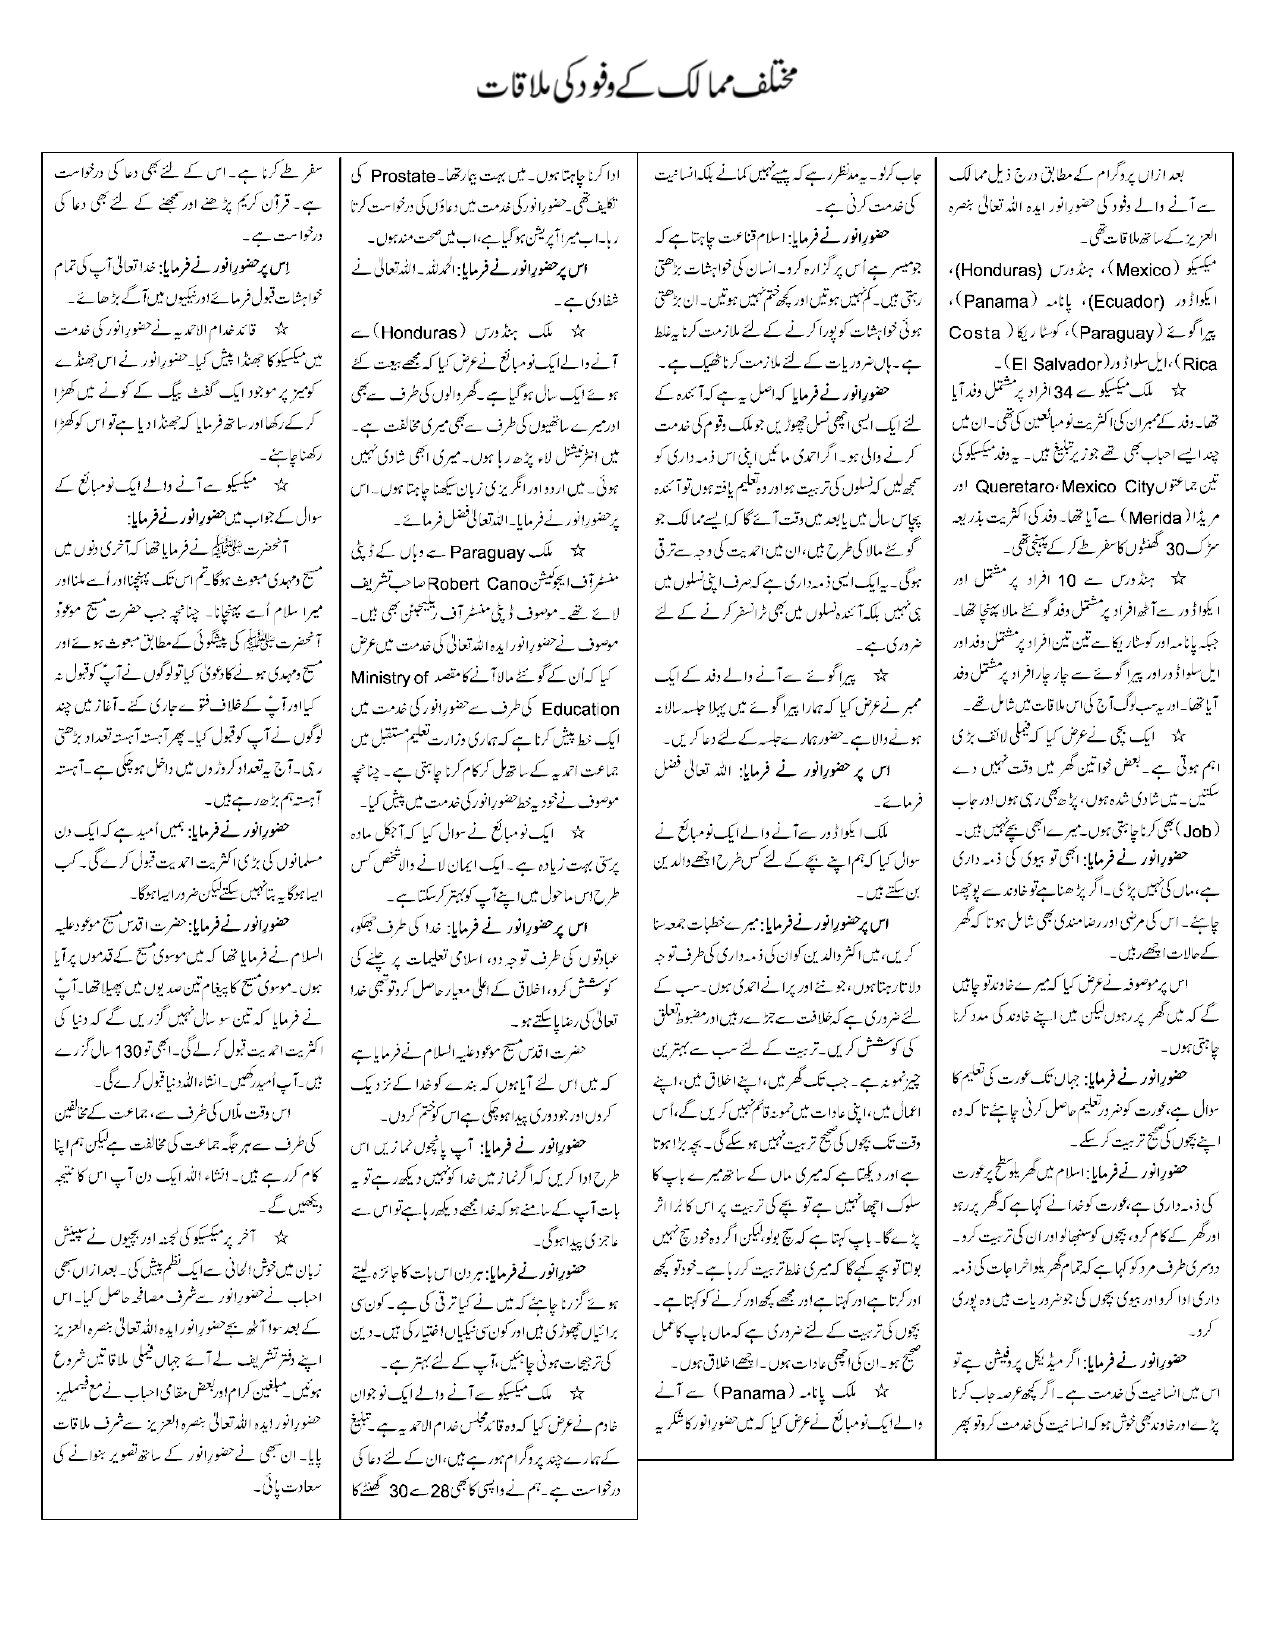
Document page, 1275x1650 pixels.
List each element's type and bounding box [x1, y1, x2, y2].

picture [477, 54, 798, 104]
picture [43, 153, 637, 1519]
picture [638, 153, 1232, 1459]
